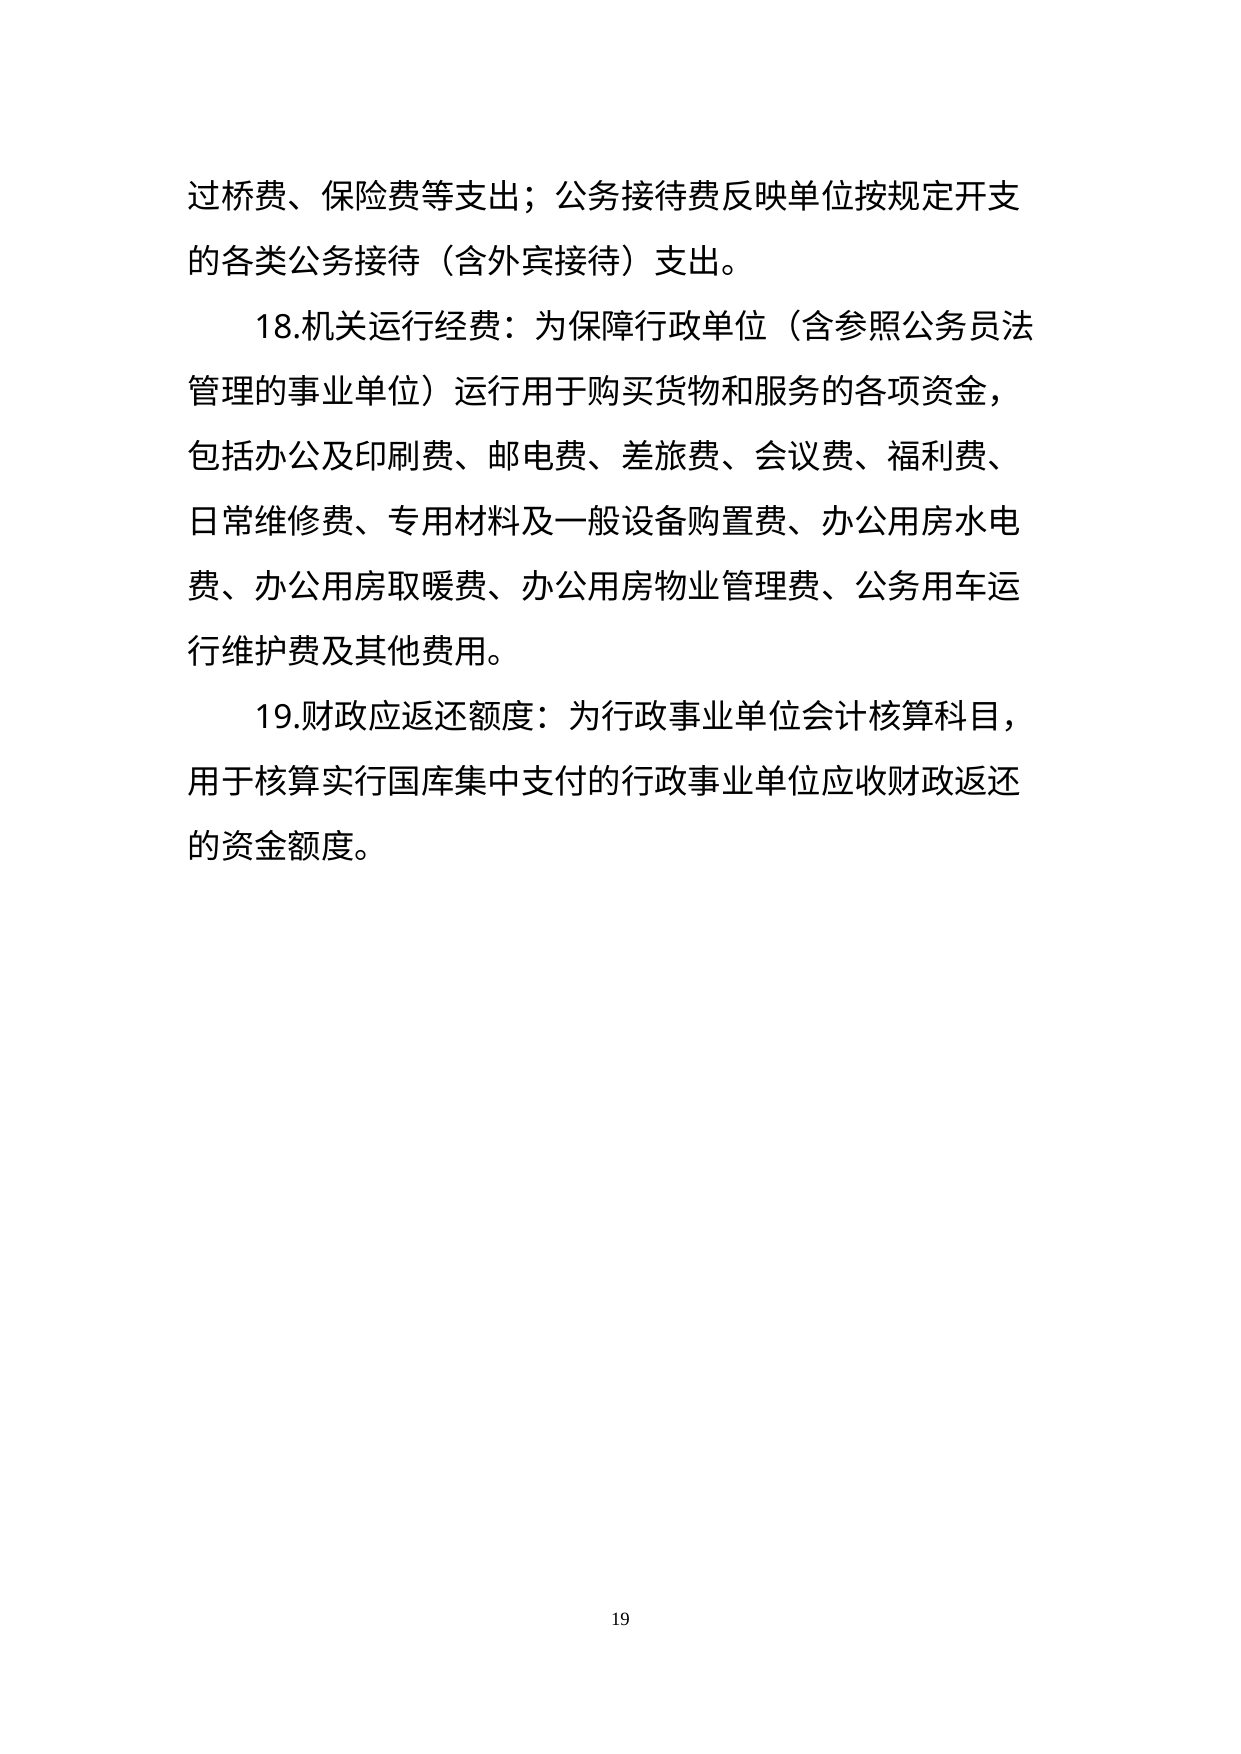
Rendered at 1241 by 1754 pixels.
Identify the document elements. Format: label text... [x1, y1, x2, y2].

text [187, 162, 1053, 292]
text 18.机关运行经费：为保障行政单位（含参照公务员法管理的事业单位）运行用于购买货物和服务的各项资金，包括办公及印刷费、邮电费、差旅费、会议费、福利费、日常维修费、专用材料及一般设备购置费、办公用房水电费、办公用房取暖费、办公用房物业管理费、公务用车运行维护费及其他费用。 [187, 292, 1053, 682]
text 19.财政应返还额度：为行政事业单位会计核算科目，用于核算实行国库集中支付的行政事业单位应收财政返还的资金额度。 第四部分 附件 [187, 682, 1053, 877]
